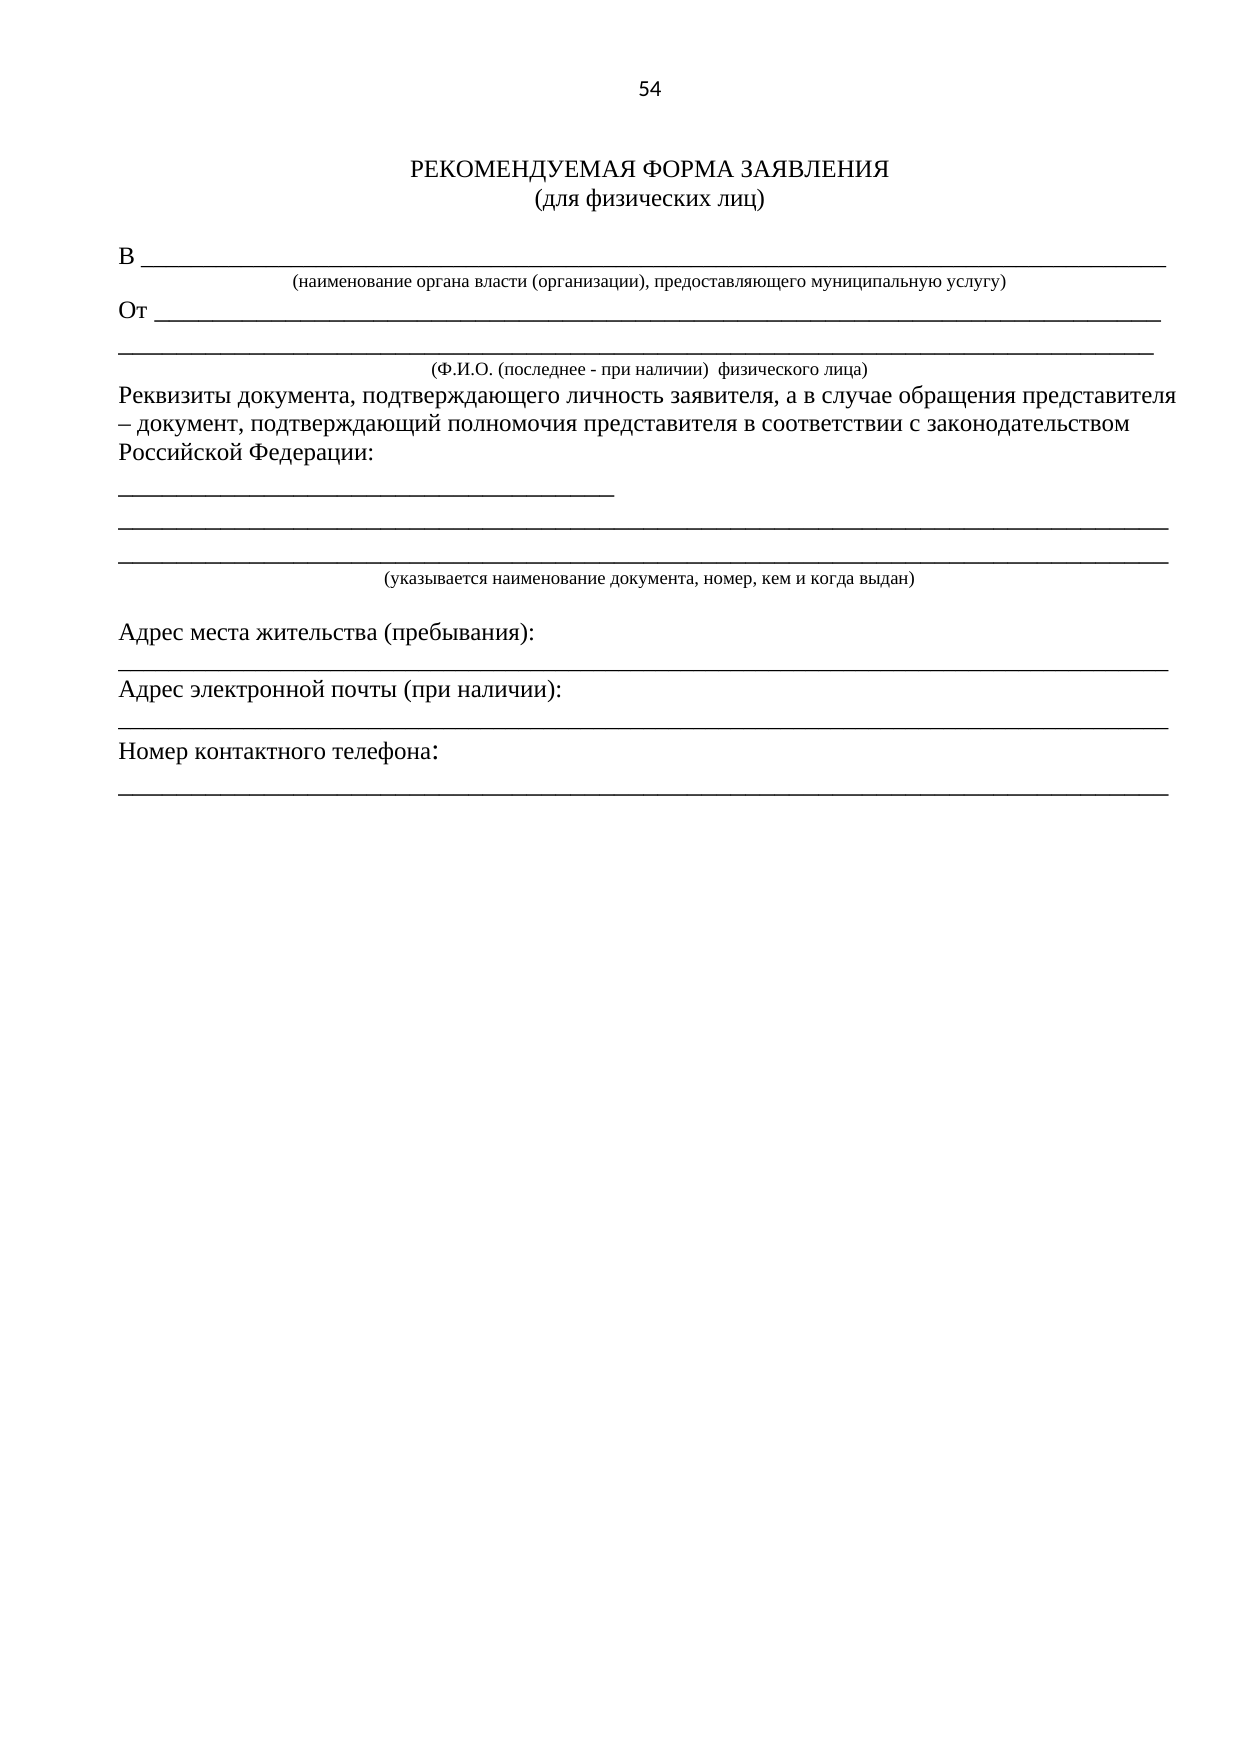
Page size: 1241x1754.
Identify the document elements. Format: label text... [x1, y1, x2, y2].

text От _____________________________________________________________________ [118, 291, 1181, 324]
text (наименование органа власти (организации), предоставляющего муниципальную услугу) [118, 269, 1181, 291]
text (Ф.И.О. (последнее - при наличии) физического лица) [118, 358, 1181, 380]
text _______________________________________________________________________ [118, 324, 1181, 358]
text Номер контактного телефона: [118, 732, 1181, 765]
text __________________________________ [118, 466, 1181, 499]
text ____________________________________________________________________________________ [118, 703, 1181, 732]
text ________________________________________________________________________________________________________________________________________________ [118, 499, 1181, 567]
text РЕКОМЕНДУЕМАЯ ФОРМА ЗАЯВЛЕНИЯ [118, 154, 1181, 183]
text ____________________________________________________________________________________ [118, 646, 1181, 674]
text Адрес места жительства (пребывания): [118, 617, 1181, 646]
text В __________________________________________________________________________________ [118, 241, 1181, 269]
text (указывается наименование документа, номер, кем и когда выдан) [118, 567, 1181, 588]
text Адрес электронной почты (при наличии): [118, 674, 1181, 703]
text (для физических лиц) [118, 183, 1181, 212]
text ________________________________________________________________________ [118, 765, 1181, 799]
